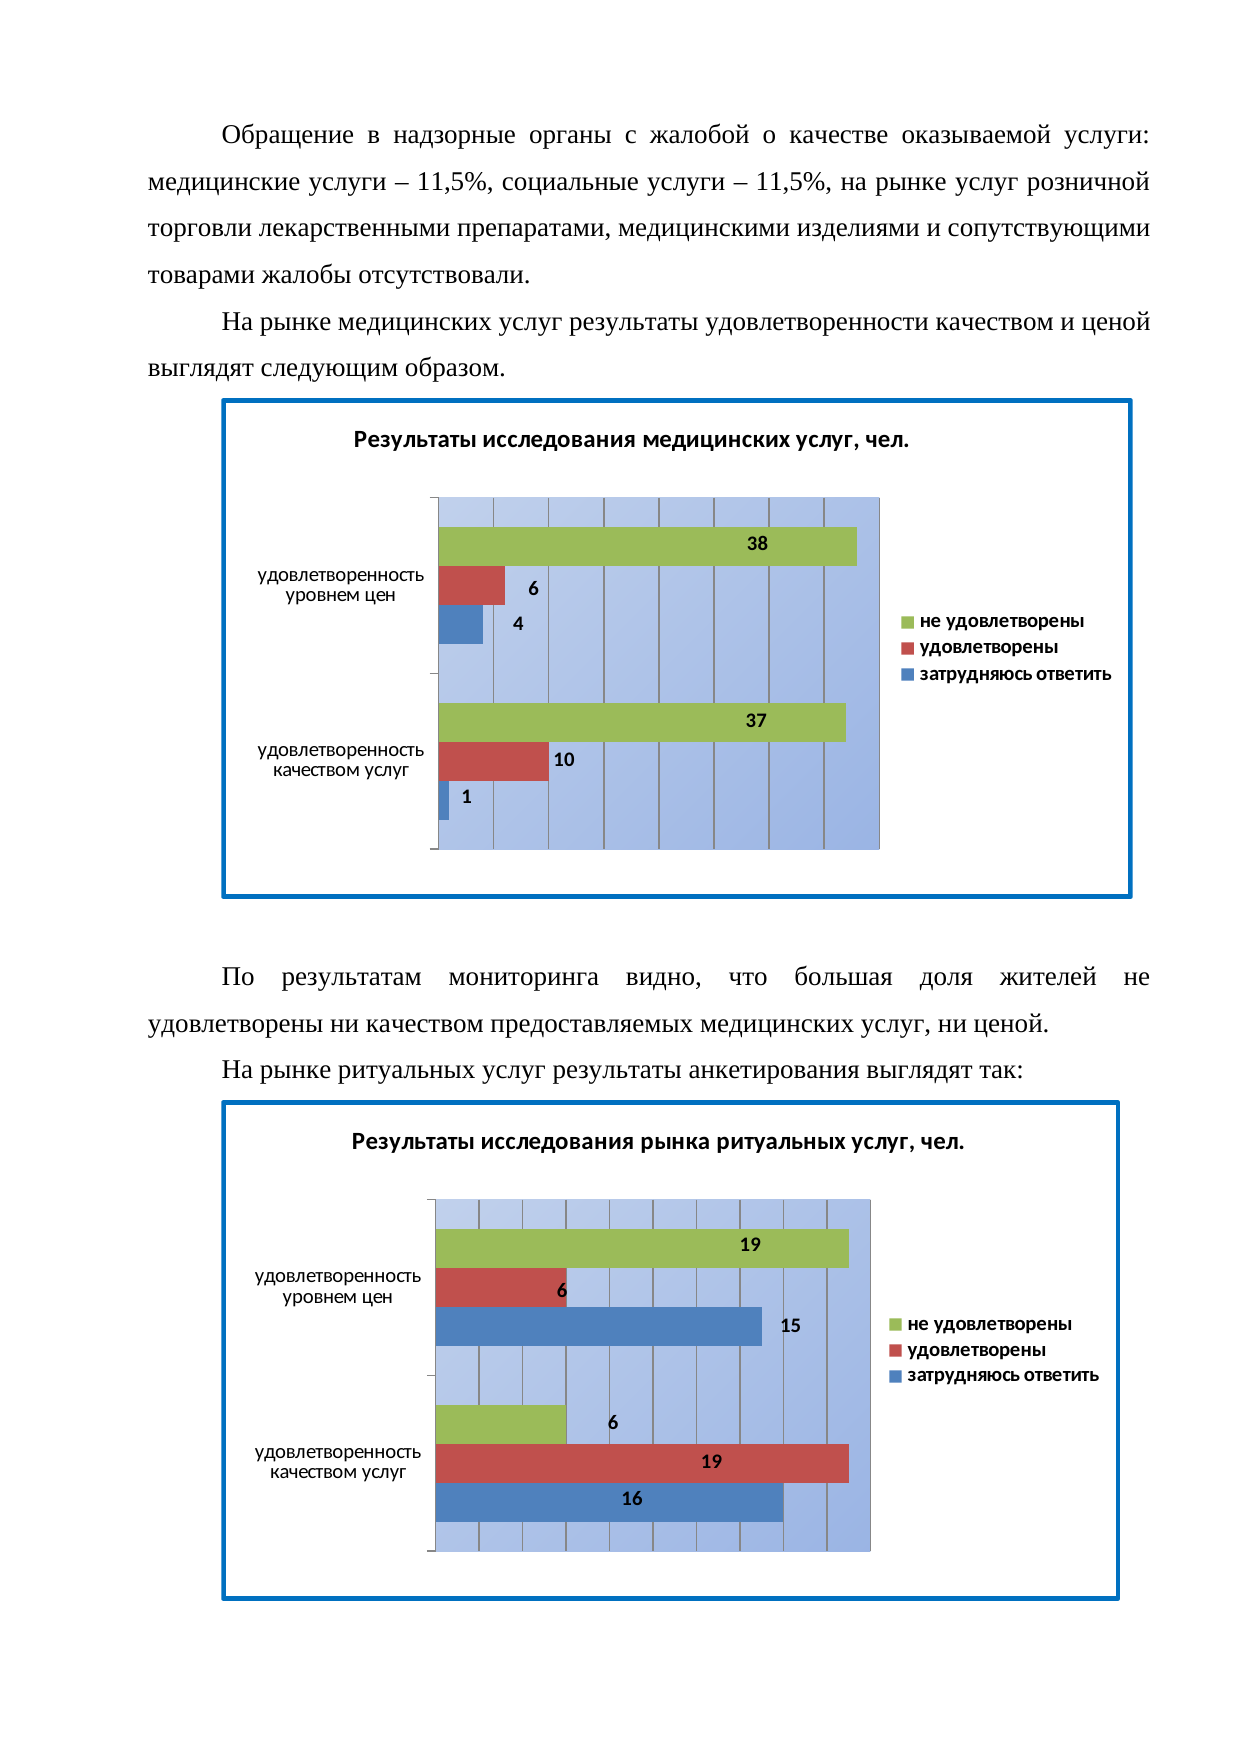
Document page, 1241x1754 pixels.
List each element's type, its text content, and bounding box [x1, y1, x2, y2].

text Обращение в надзорные органы с жалобой о качестве оказываемой услуги: медицинские услуги – 11,5%, социальные услуги – 11,5%, на рынке услуг розничной торговли лекарственными препаратами, медицинскими изделиями и сопутствующими товарами жалобы отсутствовали. [148, 118, 1152, 289]
text На рынке медицинских услуг результаты удовлетворенности качеством и ценой выглядят следующим образом. [148, 305, 1152, 383]
text По результатам мониторинга видно, что большая доля жителей не удовлетворены ни качеством предоставляемых медицинских услуг, ни ценой. [148, 960, 1152, 1038]
text На рынке ритуальных услуг результаты анкетирования выглядят так: [148, 1053, 1152, 1084]
